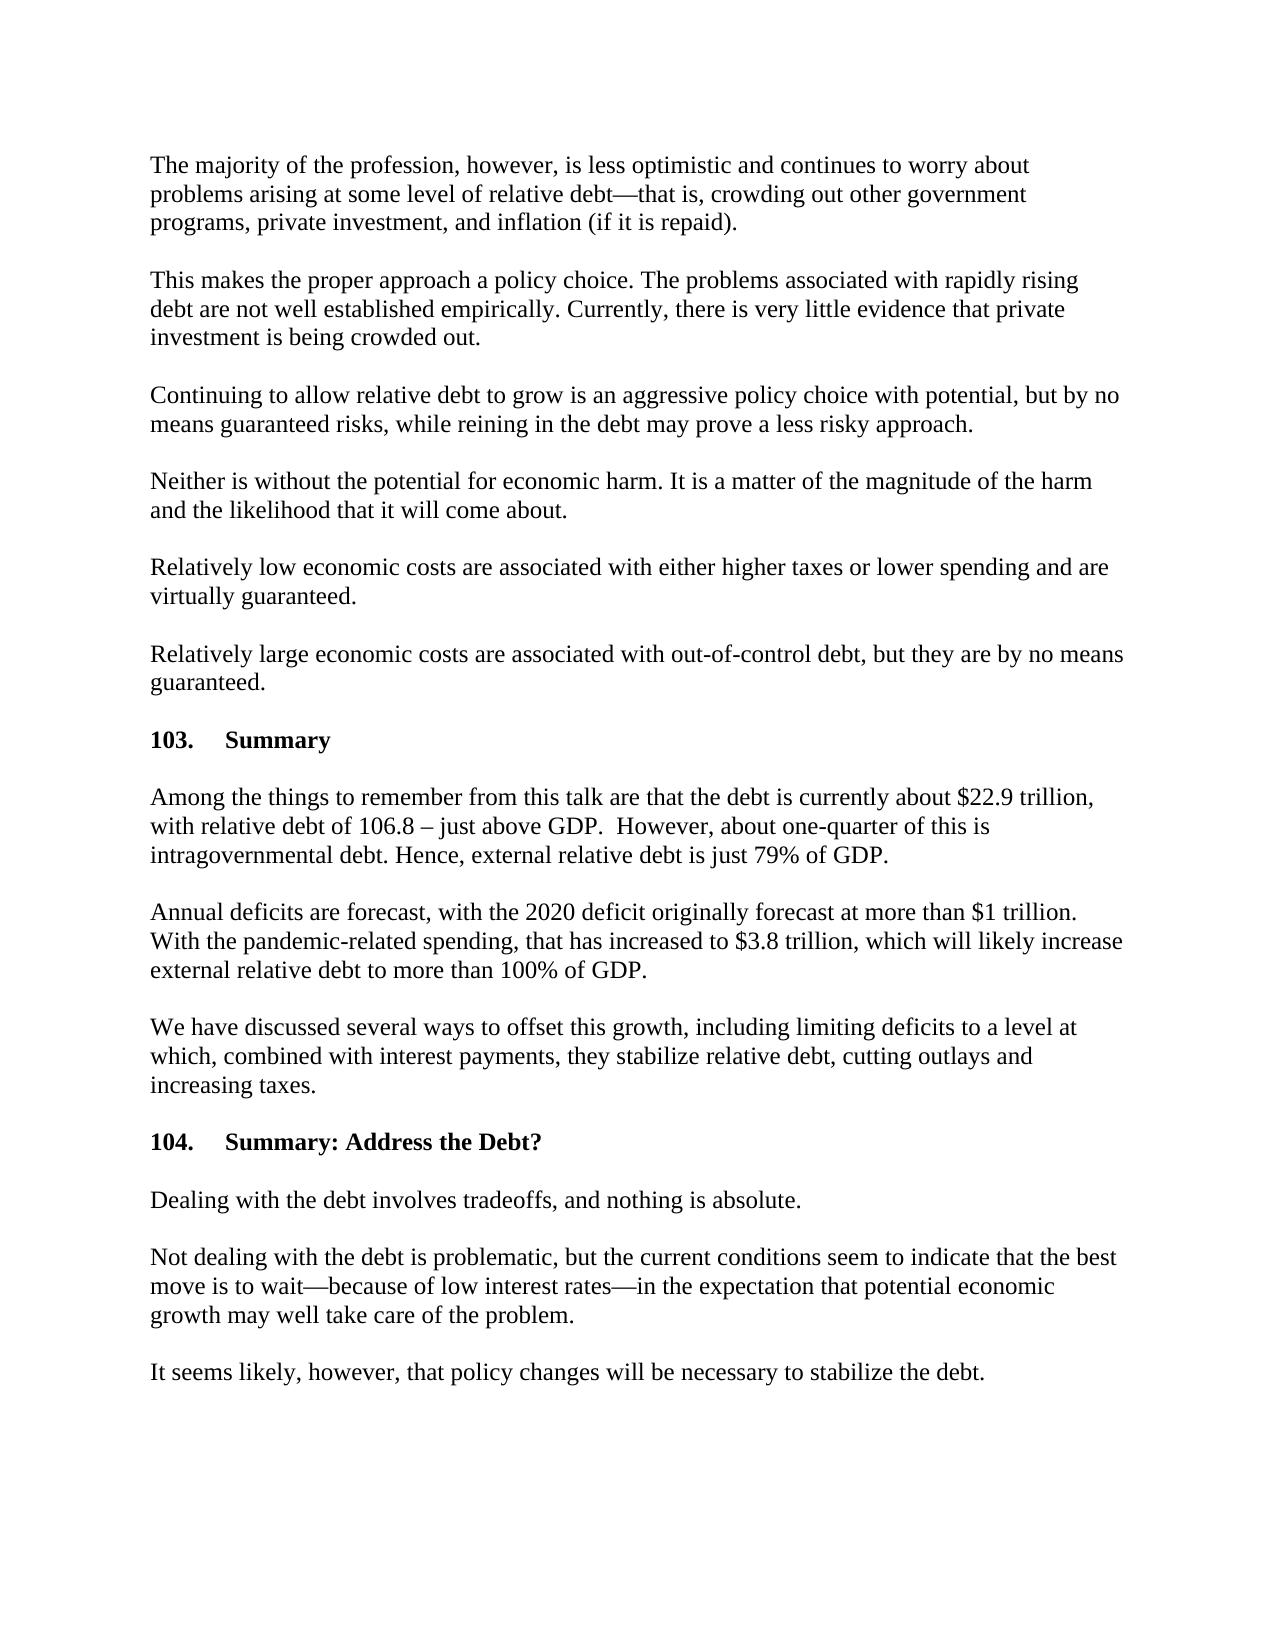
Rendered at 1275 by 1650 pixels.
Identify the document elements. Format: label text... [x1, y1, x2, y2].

text Continuing to allow relative debt to grow is an aggressive policy choice with potential, but by no means guaranteed risks, while reining in the debt may prove a less risky approach. [150, 380, 1125, 437]
list Summary [150, 725, 1125, 754]
text It seems likely, however, that policy changes will be necessary to stabilize the debt. [150, 1357, 1125, 1386]
text Not dealing with the debt is problematic, but the current conditions seem to indicate that the best move is to wait—because of low interest rates—in the expectation that potential economic growth may well take care of the problem. [150, 1242, 1125, 1329]
text We have discussed several ways to offset this growth, including limiting deficits to a level at which, combined with interest payments, they stabilize relative debt, cutting outlays and increasing taxes. [150, 1012, 1125, 1099]
text Dealing with the debt involves tradeoffs, and nothing is absolute. [150, 1185, 1125, 1214]
text Relatively large economic costs are associated with out-of-control debt, but they are by no means guaranteed. [150, 639, 1125, 696]
text This makes the proper approach a policy choice. The problems associated with rapidly rising debt are not well established empirically. Currently, there is very little evidence that private investment is being crowded out. [150, 265, 1125, 351]
text Among the things to remember from this talk are that the debt is currently about $22.9 trillion, with relative debt of 106.8 – just above GDP. However, about one-quarter of this is intragovernmental debt. Hence, external relative debt is just 79% of GDP. [150, 782, 1125, 869]
list Summary: Address the Debt? [150, 1127, 1125, 1156]
text The majority of the profession, however, is less optimistic and continues to worry about problems arising at some level of relative debt—that is, crowding out other government programs, private investment, and inflation (if it is repaid). [150, 150, 1125, 236]
text Neither is without the potential for economic harm. It is a matter of the magnitude of the harm and the likelihood that it will come about. [150, 466, 1125, 524]
text Annual deficits are forecast, with the 2020 deficit originally forecast at more than $1 trillion. With the pandemic-related spending, that has increased to $3.8 trillion, which will likely increase external relative debt to more than 100% of GDP. [150, 897, 1125, 984]
text Relatively low economic costs are associated with either higher taxes or lower spending and are virtually guaranteed. [150, 552, 1125, 610]
